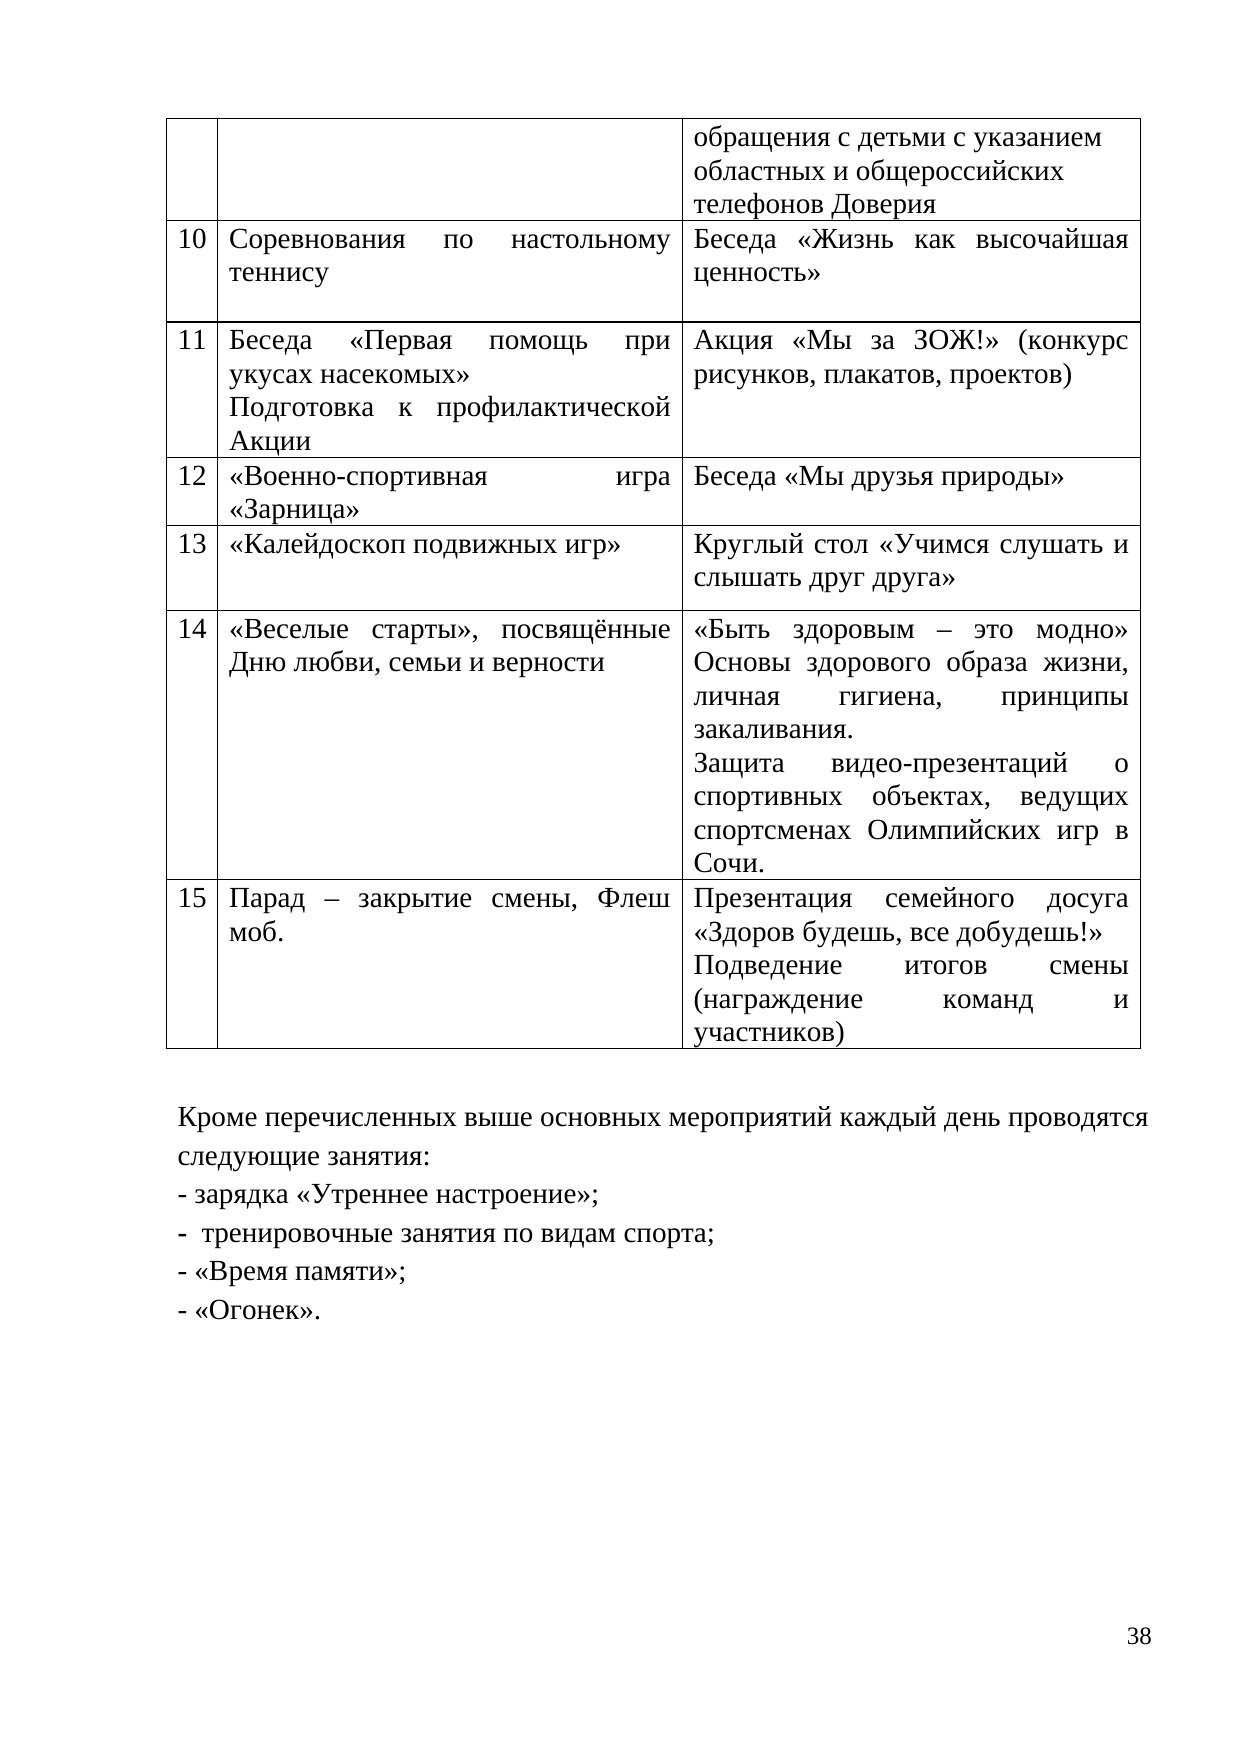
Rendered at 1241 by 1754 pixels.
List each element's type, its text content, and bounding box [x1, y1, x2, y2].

table_cell 12 [167, 458, 217, 525]
table_cell «Военно-спортивная игра «Зарница» [218, 458, 682, 525]
text - зарядка «Утреннее настроение»; [177, 1176, 1152, 1210]
table_cell Презентация семейного досуга «Здоров будешь, все добудешь!» Подведение итогов смены (награждение команд и участников) [683, 880, 1140, 1048]
table_cell Круглый стол «Учимся слушать и слышать друг друга» [683, 526, 1140, 610]
table_cell 15 [167, 880, 217, 1048]
table_cell Беседа «Первая помощь при укусах насекомых» Подготовка к профилактической Акции [218, 323, 682, 457]
table_cell Соревнования по настольному теннису [218, 221, 682, 321]
table_cell 9 [167, 119, 217, 220]
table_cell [683, 119, 1140, 220]
table_cell 14 [167, 611, 217, 879]
text Кроме перечисленных выше основных мероприятий каждый день проводятся следующие занятия: [177, 1099, 1152, 1171]
table_cell «Веселые старты», посвящённые Дню любви, семьи и верности [218, 611, 682, 879]
table_cell Акция «Мы за ЗОЖ!» (конкурс рисунков, плакатов, проектов) [683, 323, 1140, 457]
table_cell 11 [167, 323, 217, 457]
table_cell Беседа «Мы друзья природы» [683, 458, 1140, 525]
text - «Время памяти»; [177, 1253, 1152, 1287]
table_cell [218, 119, 682, 220]
text - «Огонек». [177, 1292, 1152, 1326]
text - тренировочные занятия по видам спорта; [177, 1215, 1152, 1248]
table_cell «Быть здоровым – это модно» Основы здорового образа жизни, личная гигиена, принципы закаливания. Защита видео-презентаций о спортивных объектах, ведущих спортсменах Олимпийских игр в Сочи. [683, 611, 1140, 879]
table_cell «Калейдоскоп подвижных игр» [218, 526, 682, 610]
table_cell 13 [167, 526, 217, 610]
table_cell Беседа «Жизнь как высочайшая ценность» [683, 221, 1140, 321]
table_cell 10 [167, 221, 217, 321]
table_cell Парад – закрытие смены, Флеш моб. [218, 880, 682, 1048]
